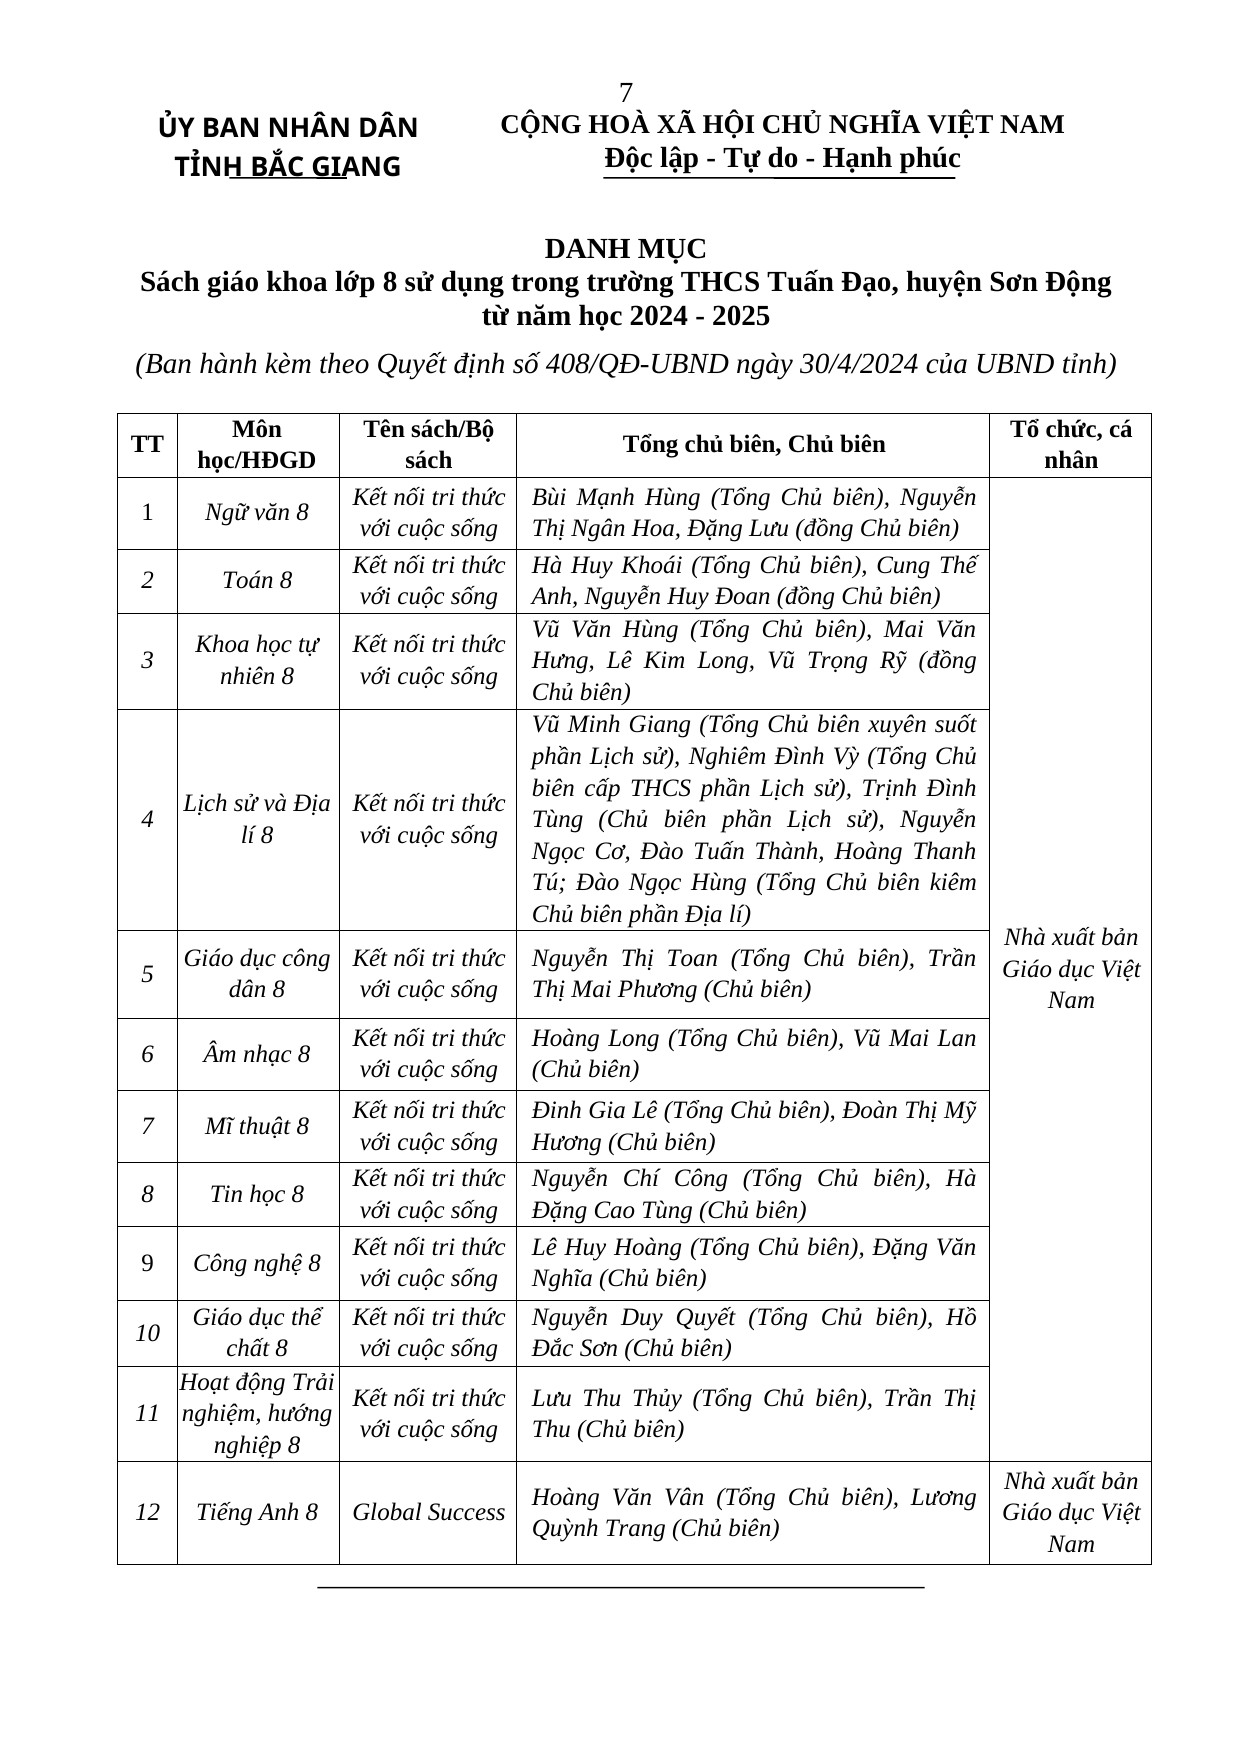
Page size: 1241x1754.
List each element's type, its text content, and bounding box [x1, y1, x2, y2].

table_cell 7 [118, 1091, 177, 1162]
table_cell Kết nối tri thức với cuộc sống [340, 614, 516, 708]
text Sách giáo khoa lớp 8 sử dụng trong trường THCS Tuấn Đạo, huyện Sơn Động [118, 264, 1134, 298]
table_header ỦY BAN NHÂN DÂN TỈNH BẮC GIANG [118, 109, 458, 197]
table_cell Global Success [340, 1462, 516, 1564]
table_cell 4 [118, 710, 177, 930]
table_cell Nguyễn Duy Quyết (Tổng Chủ biên), Hồ Đắc Sơn (Chủ biên) [517, 1301, 989, 1366]
table_cell Tiếng Anh 8 [178, 1462, 339, 1564]
table_cell 10 [118, 1301, 177, 1366]
table_cell Tin học 8 [178, 1163, 339, 1226]
table_cell 9 [118, 1227, 177, 1300]
table_cell Kết nối tri thức với cuộc sống [340, 1163, 516, 1226]
table_header Môn học/HĐGD [178, 414, 339, 477]
table_cell Nguyễn Thị Toan (Tổng Chủ biên), Trần Thị Mai Phương (Chủ biên) [517, 931, 989, 1018]
table_cell Kết nối tri thức với cuộc sống [340, 1367, 516, 1461]
table_cell Giáo dục công dân 8 [178, 931, 339, 1018]
table_cell Kết nối tri thức với cuộc sống [340, 1019, 516, 1090]
table_cell Toán 8 [178, 550, 339, 612]
text (Ban hành kèm theo Quyết định số 408/QĐ-UBND ngày 30/4/2024 của UBND tỉnh) [118, 346, 1134, 379]
table_cell Âm nhạc 8 [178, 1019, 339, 1090]
table_header CỘNG HOÀ XÃ HỘI CHỦ NGHĨA VIỆT NAM Độc lập - Tự do - Hạnh phúc [458, 109, 1107, 197]
table_cell Vũ Văn Hùng (Tổng Chủ biên), Mai Văn Hưng, Lê Kim Long, Vũ Trọng Rỹ (đồng Chủ biên) [517, 614, 989, 708]
text từ năm học 2024 - 2025 [118, 298, 1134, 331]
table_cell Giáo dục thể chất 8 [178, 1301, 339, 1366]
table_cell 6 [118, 1019, 177, 1090]
table_cell Lê Huy Hoàng (Tổng Chủ biên), Đặng Văn Nghĩa (Chủ biên) [517, 1227, 989, 1300]
table_cell 2 [118, 550, 177, 612]
table_cell Nguyễn Chí Công (Tổng Chủ biên), Hà Đặng Cao Tùng (Chủ biên) [517, 1163, 989, 1226]
table_cell Hoàng Long (Tổng Chủ biên), Vũ Mai Lan (Chủ biên) [517, 1019, 989, 1090]
table_cell Kết nối tri thức với cuộc sống [340, 1301, 516, 1366]
table_cell Đinh Gia Lê (Tổng Chủ biên), Đoàn Thị Mỹ Hương (Chủ biên) [517, 1091, 989, 1162]
table_cell Bùi Mạnh Hùng (Tổng Chủ biên), Nguyễn Thị Ngân Hoa, Đặng Lưu (đồng Chủ biên) [517, 478, 989, 549]
table_cell 11 [118, 1367, 177, 1461]
table_header Tổ chức, cá nhân [990, 414, 1151, 477]
table_cell 3 [118, 614, 177, 708]
table_cell Khoa học tự nhiên 8 [178, 614, 339, 708]
table_cell Công nghệ 8 [178, 1227, 339, 1300]
table_cell Hà Huy Khoái (Tổng Chủ biên), Cung Thế Anh, Nguyễn Huy Đoan (đồng Chủ biên) [517, 550, 989, 612]
table_cell 12 [118, 1462, 177, 1564]
table_cell Kết nối tri thức với cuộc sống [340, 478, 516, 549]
table_header TT [118, 414, 177, 477]
table_cell 8 [118, 1163, 177, 1226]
table_cell Mĩ thuật 8 [178, 1091, 339, 1162]
table_cell 1 [118, 478, 177, 549]
table_cell Lưu Thu Thủy (Tổng Chủ biên), Trần Thị Thu (Chủ biên) [517, 1367, 989, 1461]
table_cell Lịch sử và Địa lí 8 [178, 710, 339, 930]
table_cell Kết nối tri thức với cuộc sống [340, 1091, 516, 1162]
table_cell Nhà xuất bản Giáo dục Việt Nam [990, 478, 1151, 1461]
table_cell Nhà xuất bản Giáo dục Việt Nam [990, 1462, 1151, 1564]
table_cell Vũ Minh Giang (Tổng Chủ biên xuyên suốt phần Lịch sử), Nghiêm Đình Vỳ (Tổng Chủ biên cấp THCS phần Lịch sử), Trịnh Đình Tùng (Chủ biên phần Lịch sử), Nguyễn Ngọc Cơ, Đào Tuấn Thành, Hoàng Thanh Tú; Đào Ngọc Hùng (Tổng Chủ biên kiêm Chủ biên phần Địa lí) [517, 710, 989, 930]
table_header Tên sách/Bộ sách [340, 414, 516, 477]
table_cell Hoàng Văn Vân (Tổng Chủ biên), Lương Quỳnh Trang (Chủ biên) [517, 1462, 989, 1564]
table_cell Kết nối tri thức với cuộc sống [340, 931, 516, 1018]
table_cell Kết nối tri thức với cuộc sống [340, 710, 516, 930]
table_cell Ngữ văn 8 [178, 478, 339, 549]
table_cell Kết nối tri thức với cuộc sống [340, 550, 516, 612]
table_header Tổng chủ biên, Chủ biên [517, 414, 989, 477]
table_cell Kết nối tri thức với cuộc sống [340, 1227, 516, 1300]
text DANH MỤC [118, 231, 1134, 264]
table_cell 5 [118, 931, 177, 1018]
table_cell Hoạt động Trải nghiệm, hướng nghiệp 8 [178, 1367, 339, 1461]
